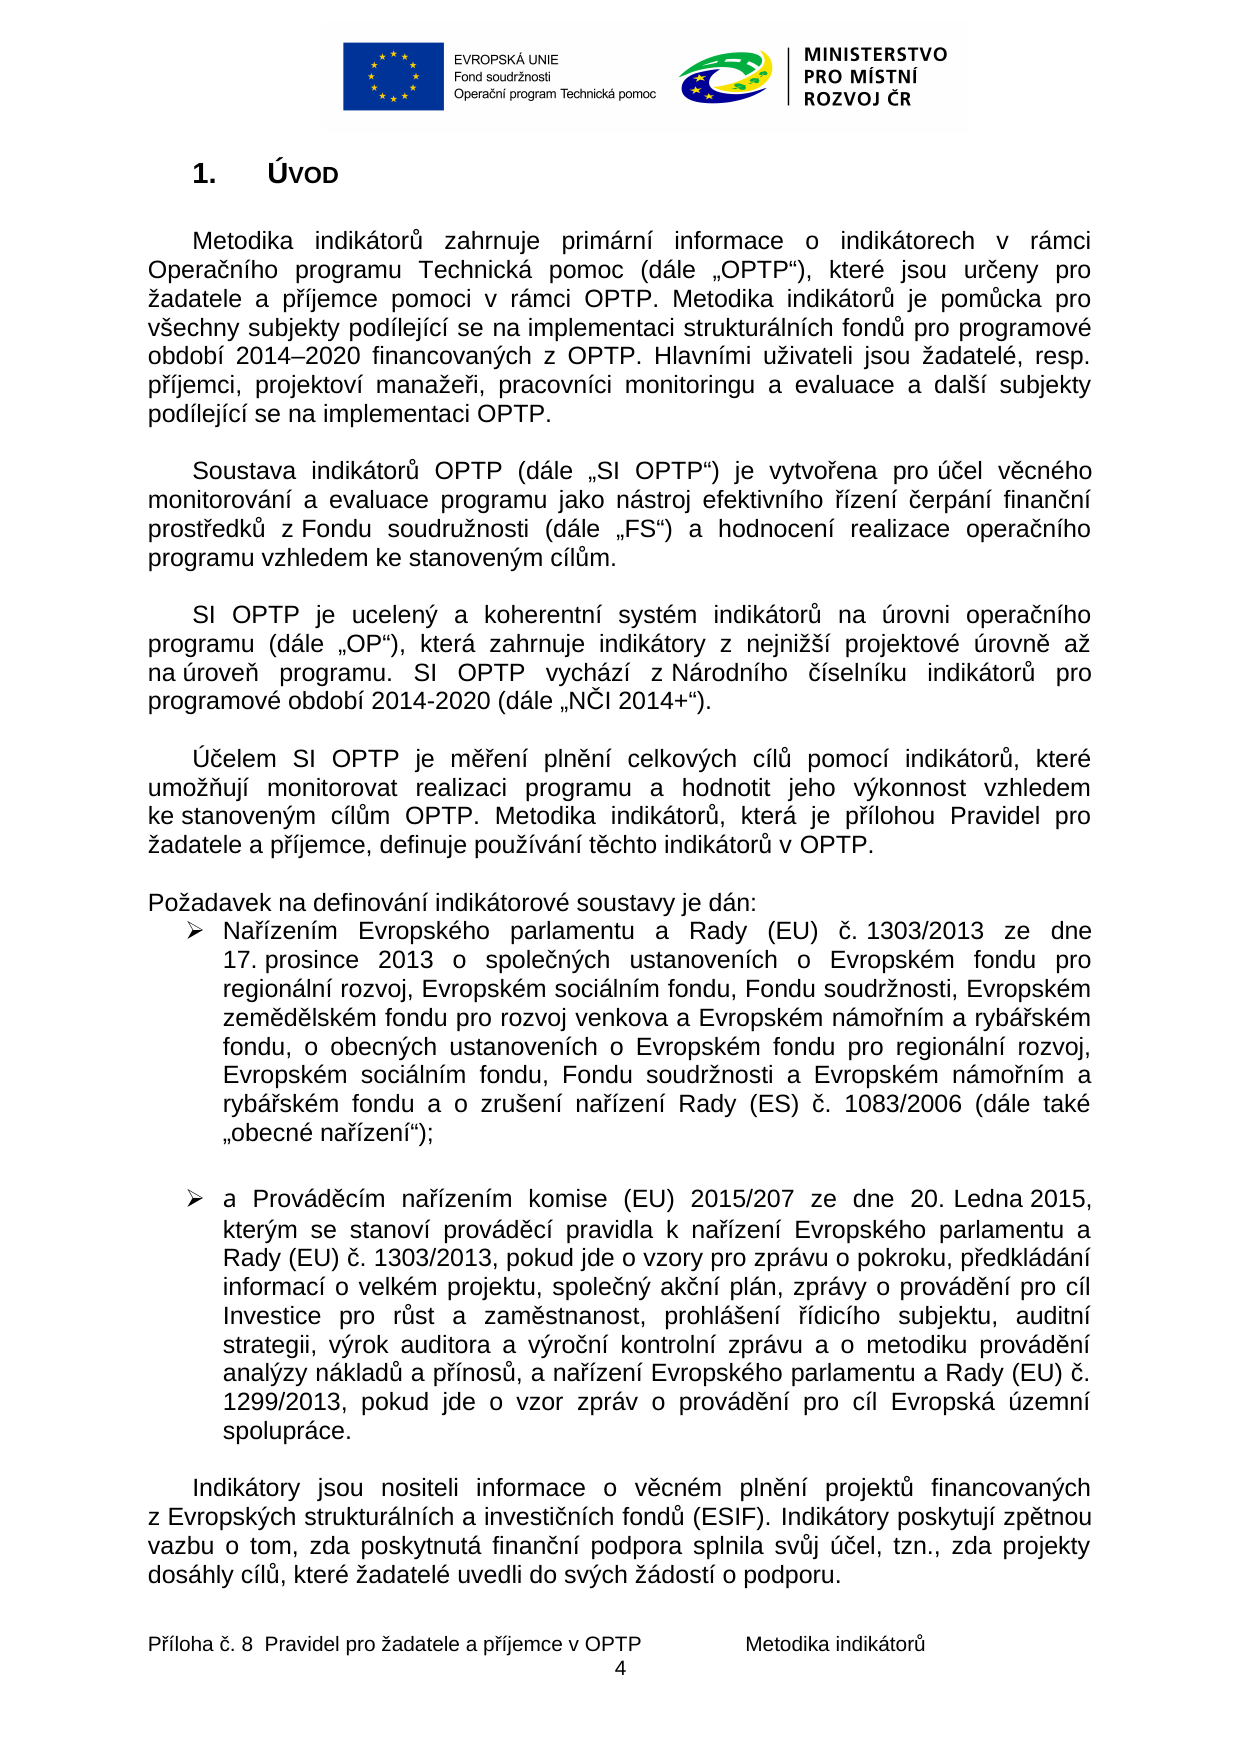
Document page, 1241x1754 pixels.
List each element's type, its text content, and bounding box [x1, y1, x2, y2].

text SI OPTP je ucelený a koherentní systém indikátorů na úrovni operačního programu (dále „OP“), která zahrnuje indikátory z nejnižší projektové úrovně až na úroveň programu. SI OPTP vychází z Národního číselníku indikátorů pro programové období 2014-2020 (dále „NČI 2014+“). [148, 600, 1092, 715]
list a Prováděcím nařízením komise (EU) 2015/207 ze dne 20. Ledna 2015, kterým se stanoví prováděcí pravidla k nařízení Evropského parlamentu a Rady (EU) č. 1303/2013, pokud jde o vzory pro zprávu o pokroku, předkládání informací o velkém projektu, společný akční plán, zprávy o provádění pro cíl Investice pro růst a zaměstnanost, prohlášení řídicího subjektu, auditní strategii, výrok auditora a výroční kontrolní zprávu a o metodiku provádění analýzy nákladů a přínosů, a nařízení Evropského parlamentu a Rady (EU) č. 1299/2013, pokud jde o vzor zpráv o provádění pro cíl Evropská územní spolupráce. [185, 1181, 1092, 1444]
text Úvod [192, 156, 1092, 190]
picture [321, 21, 969, 133]
list Nařízením Evropského parlamentu a Rady (EU) č. 1303/2013 ze dne 17. prosince 2013 o společných ustanoveních o Evropském fondu pro regionální rozvoj, Evropském sociálním fondu, Fondu soudržnosti, Evropském zemědělském fondu pro rozvoj venkova a Evropském námořním a rybářském fondu, o obecných ustanoveních o Evropském fondu pro regionální rozvoj, Evropském sociálním fondu, Fondu soudržnosti a Evropském námořním a rybářském fondu a o zrušení nařízení Rady (ES) č. 1083/2006 (dále také „obecné nařízení“); [185, 916, 1092, 1146]
text Metodika indikátorů zahrnuje primární informace o indikátorech v rámci Operačního programu Technická pomoc (dále „OPTP“), které jsou určeny pro žadatele a příjemce pomoci v rámci OPTP. Metodika indikátorů je pomůcka pro všechny subjekty podílející se na implementaci strukturálních fondů pro programové období 2014–2020 financovaných z OPTP. Hlavními uživateli jsou žadatelé, resp. příjemci, projektoví manažeři, pracovníci monitoringu a evaluace a další subjekty podílející se na implementaci OPTP. [148, 226, 1092, 428]
text Požadavek na definování indikátorové soustavy je dán: [148, 888, 1092, 916]
text Účelem SI OPTP je měření plnění celkových cílů pomocí indikátorů, které umožňují monitorovat realizaci programu a hodnotit jeho výkonnost vzhledem ke stanoveným cílům OPTP. Metodika indikátorů, která je přílohou Pravidel pro žadatele a příjemce, definuje používání těchto indikátorů v OPTP. [148, 744, 1092, 859]
text Soustava indikátorů OPTP (dále „SI OPTP“) je vytvořena pro účel věcného monitorování a evaluace programu jako nástroj efektivního řízení čerpání finanční prostředků z Fondu soudružnosti (dále „FS“) a hodnocení realizace operačního programu vzhledem ke stanoveným cílům. [148, 456, 1092, 571]
text Indikátory jsou nositeli informace o věcném plnění projektů financovaných z Evropských strukturálních a investičních fondů (ESIF). Indikátory poskytují zpětnou vazbu o tom, zda poskytnutá finanční podpora splnila svůj účel, tzn., zda projekty dosáhly cílů, které žadatelé uvedli do svých žádostí o podporu. [148, 1473, 1092, 1588]
